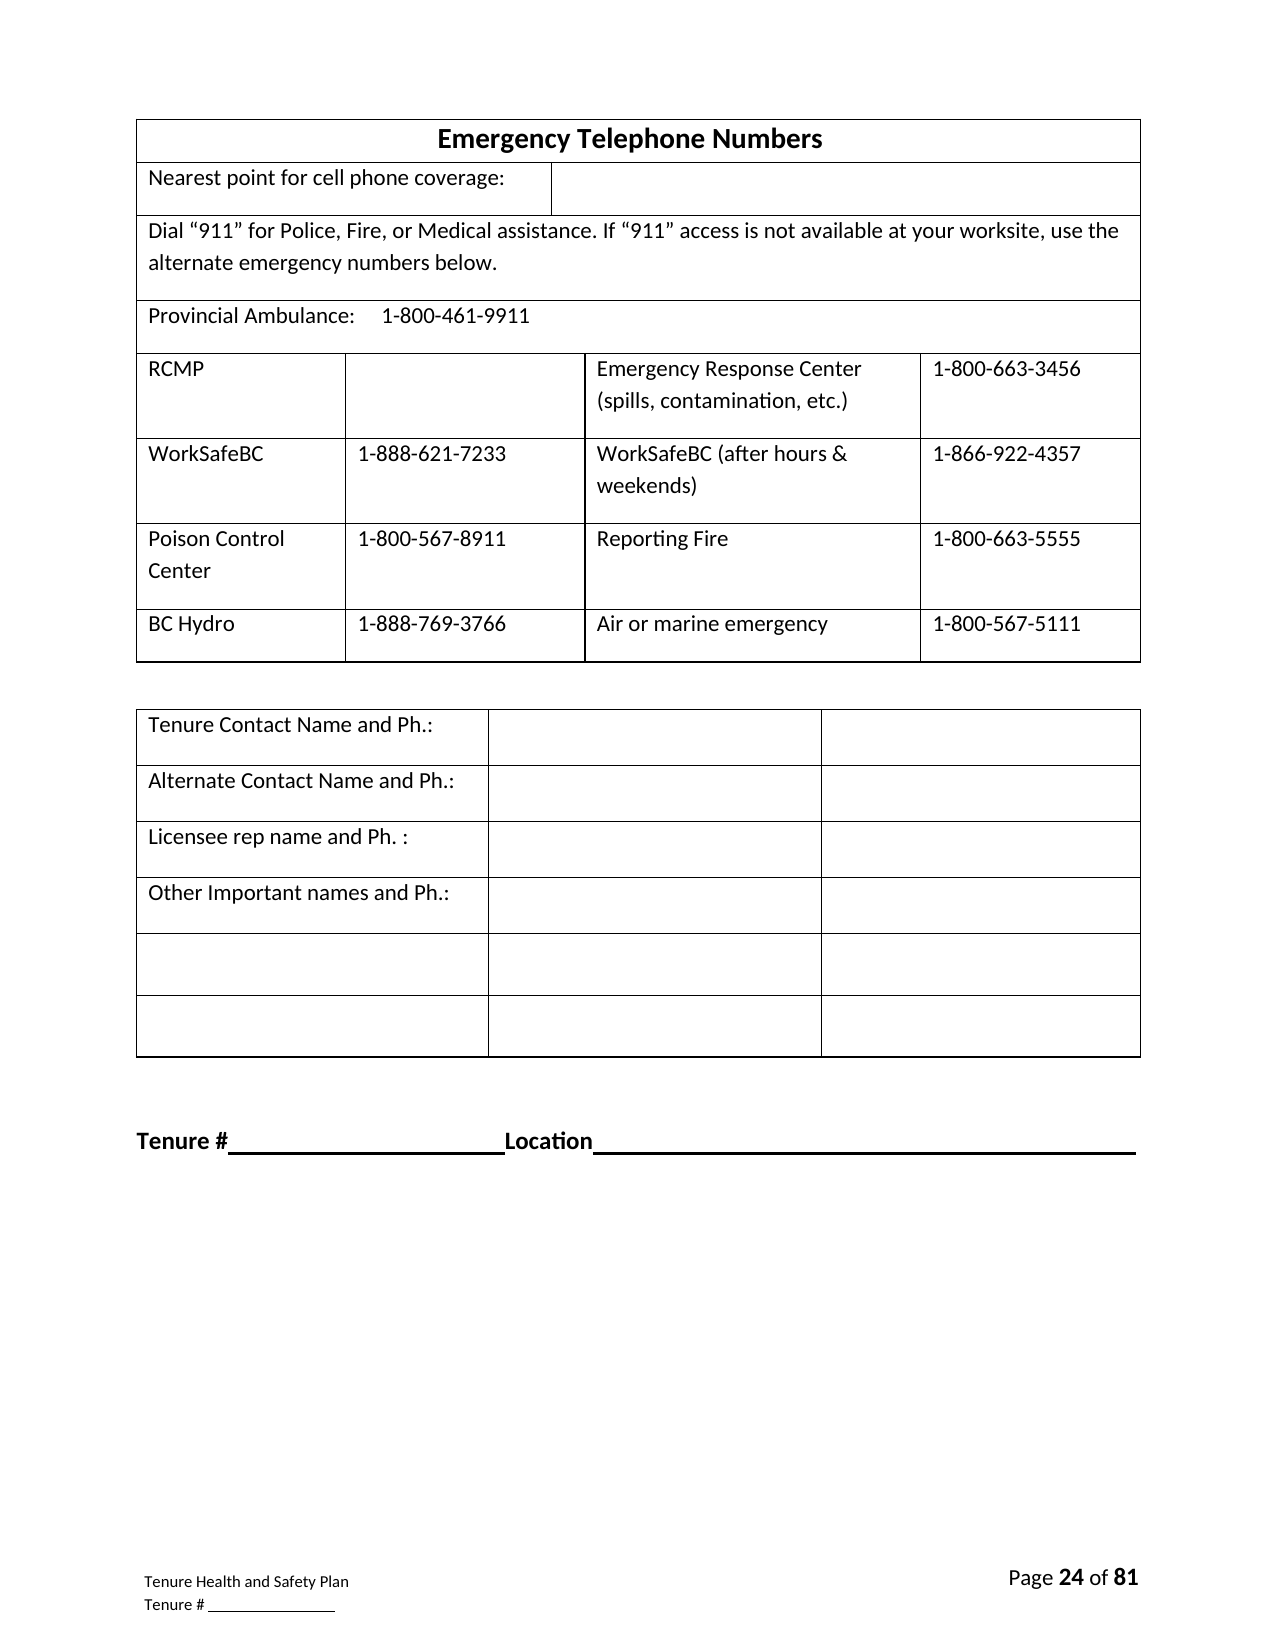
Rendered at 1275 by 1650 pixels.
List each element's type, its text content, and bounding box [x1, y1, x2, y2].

table_cell 1-888-769-3766 [346, 610, 584, 661]
table_cell 1-800-567-8911 [346, 524, 584, 608]
table_cell Poison Control Center [137, 524, 345, 608]
table_cell [489, 878, 821, 933]
table_cell [822, 934, 1140, 994]
table_header [822, 710, 1140, 765]
table_cell 1-800-663-3456 [921, 354, 1140, 438]
table_cell BC Hydro [137, 610, 345, 661]
table_cell WorkSafeBC (after hours & weekends) [586, 439, 920, 523]
table_header Emergency Telephone Numbers [137, 120, 1140, 162]
table_cell RCMP [137, 354, 345, 438]
table_cell [489, 766, 821, 821]
table_cell Dial “911” for Police, Fire, or Medical assistance. If “911” access is not available at your worksite, use the alternate emergency numbers below. [137, 216, 1140, 300]
table_cell [822, 996, 1140, 1056]
table_cell [489, 822, 821, 877]
text Tenure # Location [136, 1125, 1138, 1156]
table_cell Emergency Response Center (spills, contamination, etc.) [586, 354, 920, 438]
table_cell [822, 878, 1140, 933]
table_header [489, 710, 821, 765]
table_cell [552, 163, 1140, 215]
table_cell [346, 354, 584, 438]
table_cell [137, 996, 488, 1056]
table_cell 1-866-922-4357 [921, 439, 1140, 523]
table_cell [137, 934, 488, 994]
table_cell [489, 996, 821, 1056]
table_cell Nearest point for cell phone coverage: [137, 163, 551, 215]
table_cell 1-800-663-5555 [921, 524, 1140, 608]
table_cell Other Important names and Ph.: [137, 878, 488, 933]
table_cell 1-800-567-5111 [921, 610, 1140, 661]
table_cell Provincial Ambulance: 1-800-461-9911 [137, 301, 1140, 353]
table_cell [822, 766, 1140, 821]
table_cell Alternate Contact Name and Ph.: [137, 766, 488, 821]
table_cell [489, 934, 821, 994]
table_cell Licensee rep name and Ph. : [137, 822, 488, 877]
table_header Tenure Contact Name and Ph.: [137, 710, 488, 765]
table_cell [822, 822, 1140, 877]
table_cell Air or marine emergency [586, 610, 920, 661]
table_cell 1-888-621-7233 [346, 439, 584, 523]
table_cell Reporting Fire [586, 524, 920, 608]
table_cell WorkSafeBC [137, 439, 345, 523]
